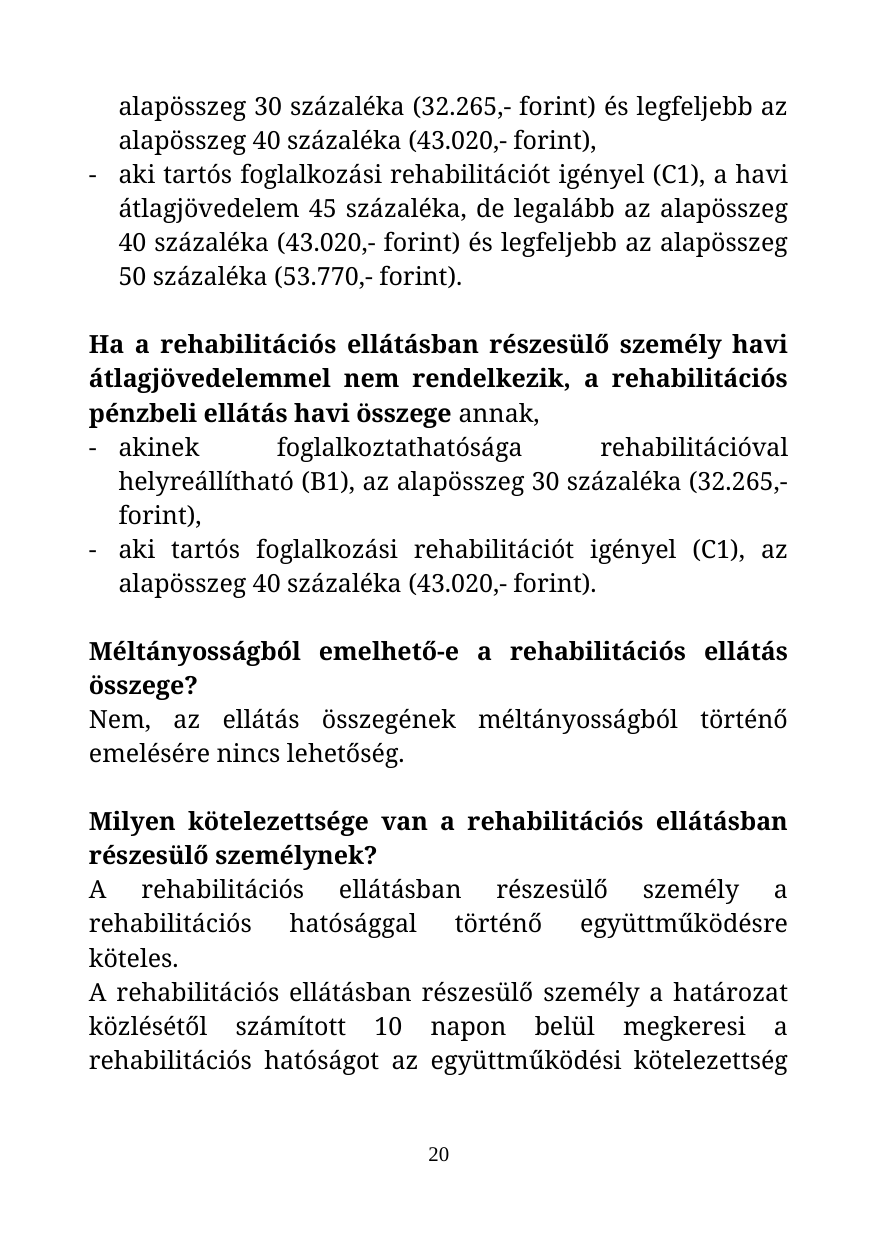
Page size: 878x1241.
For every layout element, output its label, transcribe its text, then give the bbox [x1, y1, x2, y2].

text Milyen kötelezettsége van a rehabilitációs ellátásban részesülő személynek? [89, 804, 788, 872]
text - aki tartós foglalkozási rehabilitációt igényel (C1), az alapösszeg 40 százaléka (43.020,- forint). [89, 531, 788, 599]
text - akinek foglalkoztathatósága rehabilitációval helyreállítható (B1), az alapösszeg 30 százaléka (32.265,- forint), [89, 429, 788, 531]
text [89, 974, 788, 1076]
text A rehabilitációs ellátásban részesülő személy a rehabilitációs hatósággal történő együttműködésre köteles. [89, 872, 788, 974]
text Nem, az ellátás összegének méltányosságból történő emelésére nincs lehetőség. [89, 702, 788, 770]
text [89, 89, 788, 157]
text - aki tartós foglalkozási rehabilitációt igényel (C1), a havi átlagjövedelem 45 százaléka, de legalább az alapösszeg 40 százaléka (43.020,- forint) és legfeljebb az alapösszeg 50 százaléka (53.770,- forint). [89, 157, 788, 293]
text Méltányosságból emelhető-e a rehabilitációs ellátás összege? [89, 634, 788, 702]
text Ha a rehabilitációs ellátásban részesülő személy havi átlagjövedelemmel nem rendelkezik, a rehabilitációs pénzbeli ellátás havi összege annak, [89, 327, 788, 429]
